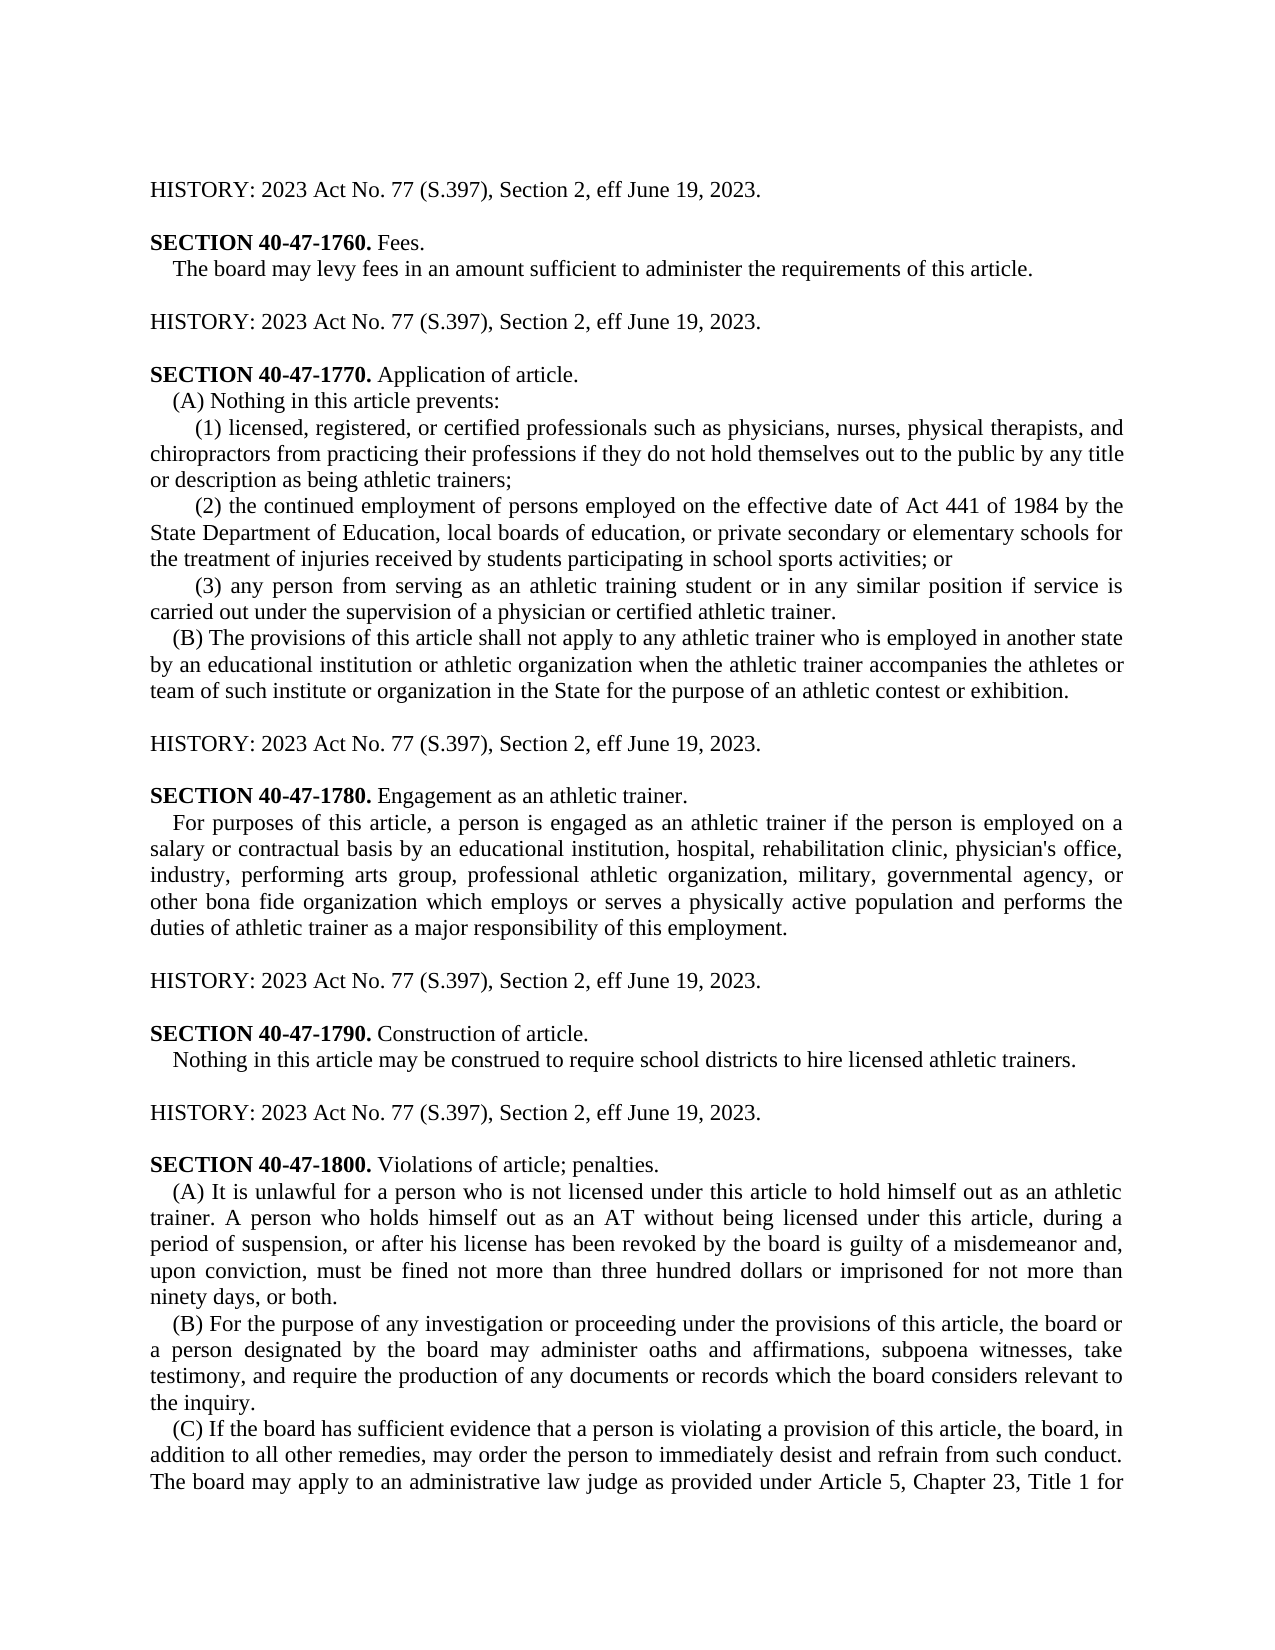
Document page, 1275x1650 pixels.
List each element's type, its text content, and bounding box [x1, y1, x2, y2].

text For purposes of this article, a person is engaged as an athletic trainer if the person is employed on a salary or contractual basis by an educational institution, hospital, rehabilitation clinic, physician's office, industry, performing arts group, professional athletic organization, military, governmental agency, or other bona fide organization which employs or serves a physically active population and performs the duties of athletic trainer as a major responsibility of this employment. [150, 809, 1125, 941]
text HISTORY: 2023 Act No. 77 (S.397), Section 2, eff June 19, 2023. [150, 176, 1125, 203]
text (B) The provisions of this article shall not apply to any athletic trainer who is employed in another state by an educational institution or athletic organization when the athletic trainer accompanies the athletes or team of such institute or organization in the State for the purpose of an athletic contest or exhibition. [150, 624, 1125, 703]
text The board may levy fees in an amount sufficient to administer the requirements of this article. [150, 255, 1125, 282]
text SECTION 40-47-1780. Engagement as an athletic trainer. [150, 782, 1125, 809]
text HISTORY: 2023 Act No. 77 (S.397), Section 2, eff June 19, 2023. [150, 1099, 1125, 1125]
text Nothing in this article may be construed to require school districts to hire licensed athletic trainers. [150, 1046, 1125, 1072]
text (1) licensed, registered, or certified professionals such as physicians, nurses, physical therapists, and chiropractors from practicing their professions if they do not hold themselves out to the public by any title or description as being athletic trainers; [150, 413, 1125, 493]
text (2) the continued employment of persons employed on the effective date of Act 441 of 1984 by the State Department of Education, local boards of education, or private secondary or elementary schools for the treatment of injuries received by students participating in school sports activities; or [150, 493, 1125, 572]
text SECTION 40-47-1790. Construction of article. [150, 1020, 1125, 1046]
text (A) Nothing in this article prevents: [150, 387, 1125, 413]
text HISTORY: 2023 Act No. 77 (S.397), Section 2, eff June 19, 2023. [150, 308, 1125, 334]
text (B) For the purpose of any investigation or proceeding under the provisions of this article, the board or a person designated by the board may administer oaths and affirmations, subpoena witnesses, take testimony, and require the production of any documents or records which the board considers relevant to the inquiry. [150, 1309, 1125, 1415]
text SECTION 40-47-1800. Violations of article; penalties. [150, 1151, 1125, 1178]
text (A) It is unlawful for a person who is not licensed under this article to hold himself out as an athletic trainer. A person who holds himself out as an AT without being licensed under this article, during a period of suspension, or after his license has been revoked by the board is guilty of a misdemeanor and, upon conviction, must be fined not more than three hundred dollars or imprisoned for not more than ninety days, or both. [150, 1178, 1125, 1309]
text SECTION 40-47-1760. Fees. [150, 229, 1125, 255]
text HISTORY: 2023 Act No. 77 (S.397), Section 2, eff June 19, 2023. [150, 730, 1125, 756]
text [150, 1415, 1125, 1494]
text SECTION 40-47-1770. Application of article. [150, 361, 1125, 387]
text (3) any person from serving as an athletic training student or in any similar position if service is carried out under the supervision of a physician or certified athletic trainer. [150, 572, 1125, 624]
text HISTORY: 2023 Act No. 77 (S.397), Section 2, eff June 19, 2023. [150, 967, 1125, 993]
